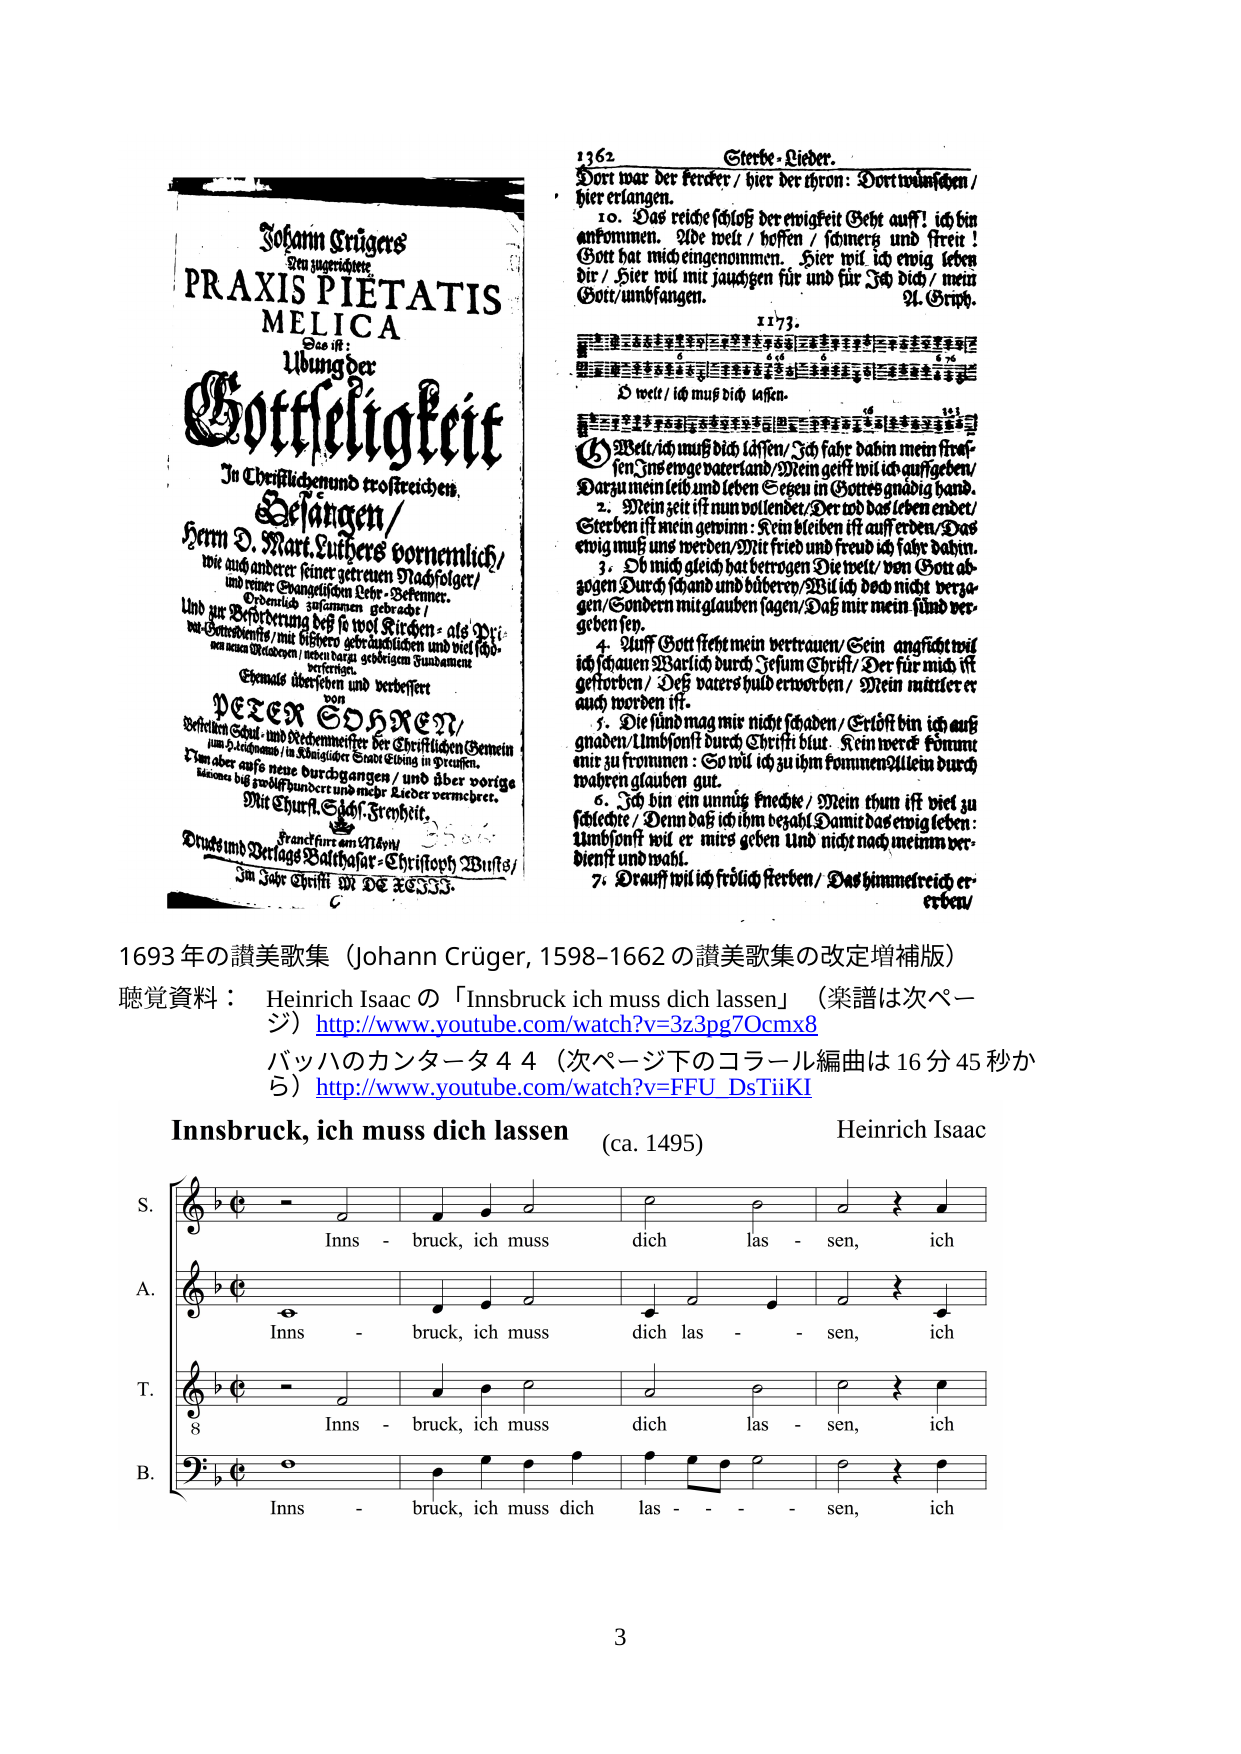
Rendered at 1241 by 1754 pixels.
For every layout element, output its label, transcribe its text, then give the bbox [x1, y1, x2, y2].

picture [118, 1100, 1004, 1530]
text 聴覚資料： Heinrich Isaacの「Innsbruck ich muss dich lassen」（楽譜は次ページ）http://www.youtube.com/watch?v=3z3pg7Ocmx8 [118, 988, 1122, 1038]
text 1693年の讃美歌集（Johann Crüger, 1598–1662の讃美歌集の改定増補版） [118, 933, 1122, 975]
text バッハのカンタータ４４（次ページ下のコラール編曲は16分45秒から）http://www.youtube.com/watch?v=FFU_DsTiiKI [118, 1050, 1122, 1100]
picture [118, 133, 993, 923]
